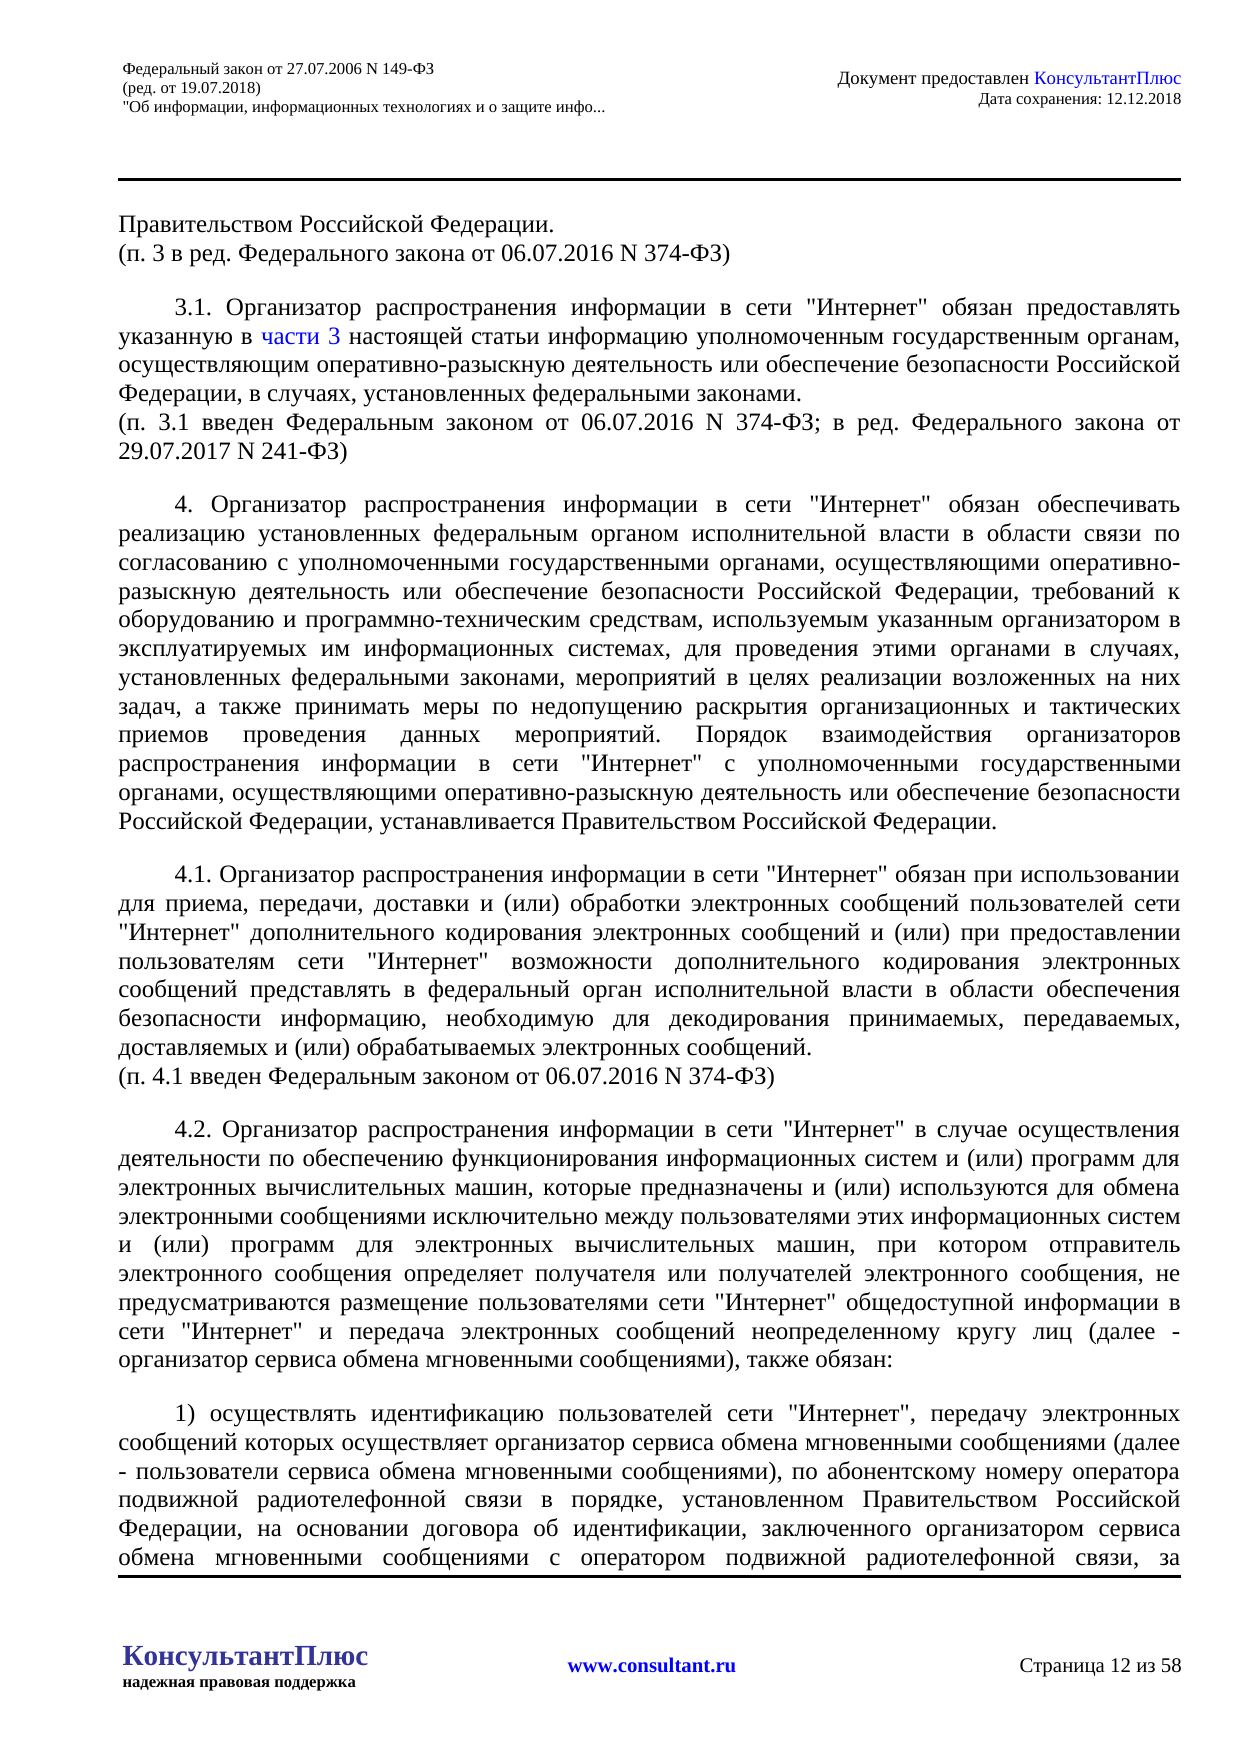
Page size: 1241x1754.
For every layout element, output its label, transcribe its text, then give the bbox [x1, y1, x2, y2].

text 4.2. Организатор распространения информации в сети "Интернет" в случае осуществления деятельности по обеспечению функционирования информационных систем и (или) программ для электронных вычислительных машин, которые предназначены и (или) используются для обмена электронными сообщениями исключительно между пользователями этих информационных систем и (или) программ для электронных вычислительных машин, при котором отправитель электронного сообщения определяет получателя или получателей электронного сообщения, не предусматриваются размещение пользователями сети "Интернет" общедоступной информации в сети "Интернет" и передача электронных сообщений неопределенному кругу лиц (далее - организатор сервиса обмена мгновенными сообщениями), также обязан: [118, 1114, 1181, 1373]
text 4.1. Организатор распространения информации в сети "Интернет" обязан при использовании для приема, передачи, доставки и (или) обработки электронных сообщений пользователей сети "Интернет" дополнительного кодирования электронных сообщений и (или) при предоставлении пользователям сети "Интернет" возможности дополнительного кодирования электронных сообщений представлять в федеральный орган исполнительной власти в области обеспечения безопасности информацию, необходимую для декодирования принимаемых, передаваемых, доставляемых и (или) обрабатываемых электронных сообщений. [118, 859, 1181, 1061]
text 3.1. Организатор распространения информации в сети "Интернет" обязан предоставлять указанную в части 3 настоящей статьи информацию уполномоченным государственным органам, осуществляющим оперативно-разыскную деятельность или обеспечение безопасности Российской Федерации, в случаях, установленных федеральными законами. [118, 292, 1181, 407]
text 4. Организатор распространения информации в сети "Интернет" обязан обеспечивать реализацию установленных федеральным органом исполнительной власти в области связи по согласованию с уполномоченными государственными органами, осуществляющими оперативно-разыскную деятельность или обеспечение безопасности Российской Федерации, требований к оборудованию и программно-техническим средствам, используемым указанным организатором в эксплуатируемых им информационных системах, для проведения этими органами в случаях, установленных федеральными законами, мероприятий в целях реализации возложенных на них задач, а также принимать меры по недопущению раскрытия организационных и тактических приемов проведения данных мероприятий. Порядок взаимодействия организаторов распространения информации в сети "Интернет" с уполномоченными государственными органами, осуществляющими оперативно-разыскную деятельность или обеспечение безопасности Российской Федерации, устанавливается Правительством Российской Федерации. [118, 489, 1181, 834]
text (п. 3.1 введен Федеральным законом от 06.07.2016 N 374-ФЗ; в ред. Федерального закона от 29.07.2017 N 241-ФЗ) [118, 407, 1181, 464]
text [118, 209, 1181, 238]
text (п. 4.1 введен Федеральным законом от 06.07.2016 N 374-ФЗ) [118, 1061, 1181, 1089]
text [118, 1398, 1181, 1571]
text (п. 3 в ред. Федерального закона от 06.07.2016 N 374-ФЗ) [118, 238, 1181, 267]
